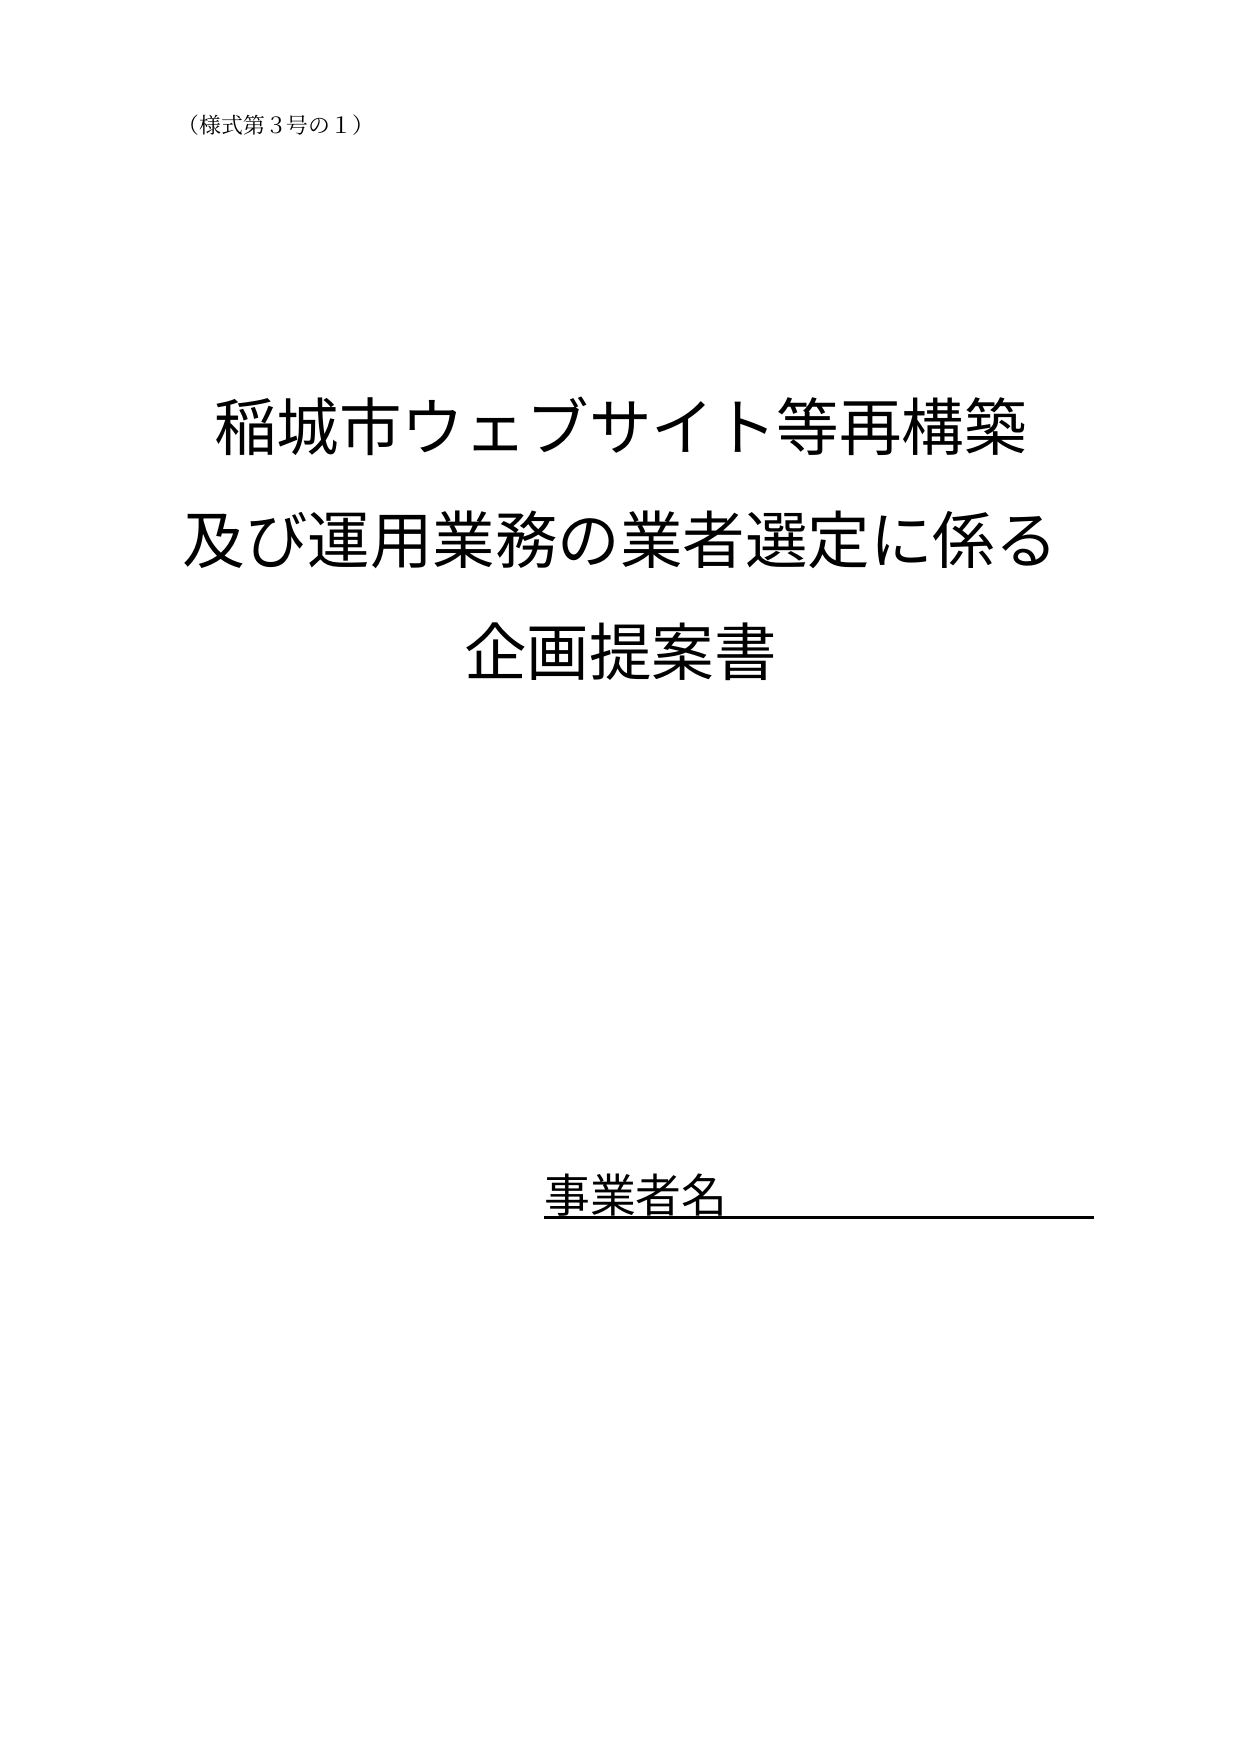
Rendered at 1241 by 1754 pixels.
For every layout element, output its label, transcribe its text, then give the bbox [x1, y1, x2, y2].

text （様式第３号の１） [177, 105, 1063, 142]
text 事業者名 [177, 1155, 1122, 1230]
text 及び運用業務の業者選定に係る [177, 480, 1063, 592]
text 稲城市ウェブサイト等再構築 [177, 367, 1063, 480]
text 企画提案書 [177, 592, 1063, 705]
